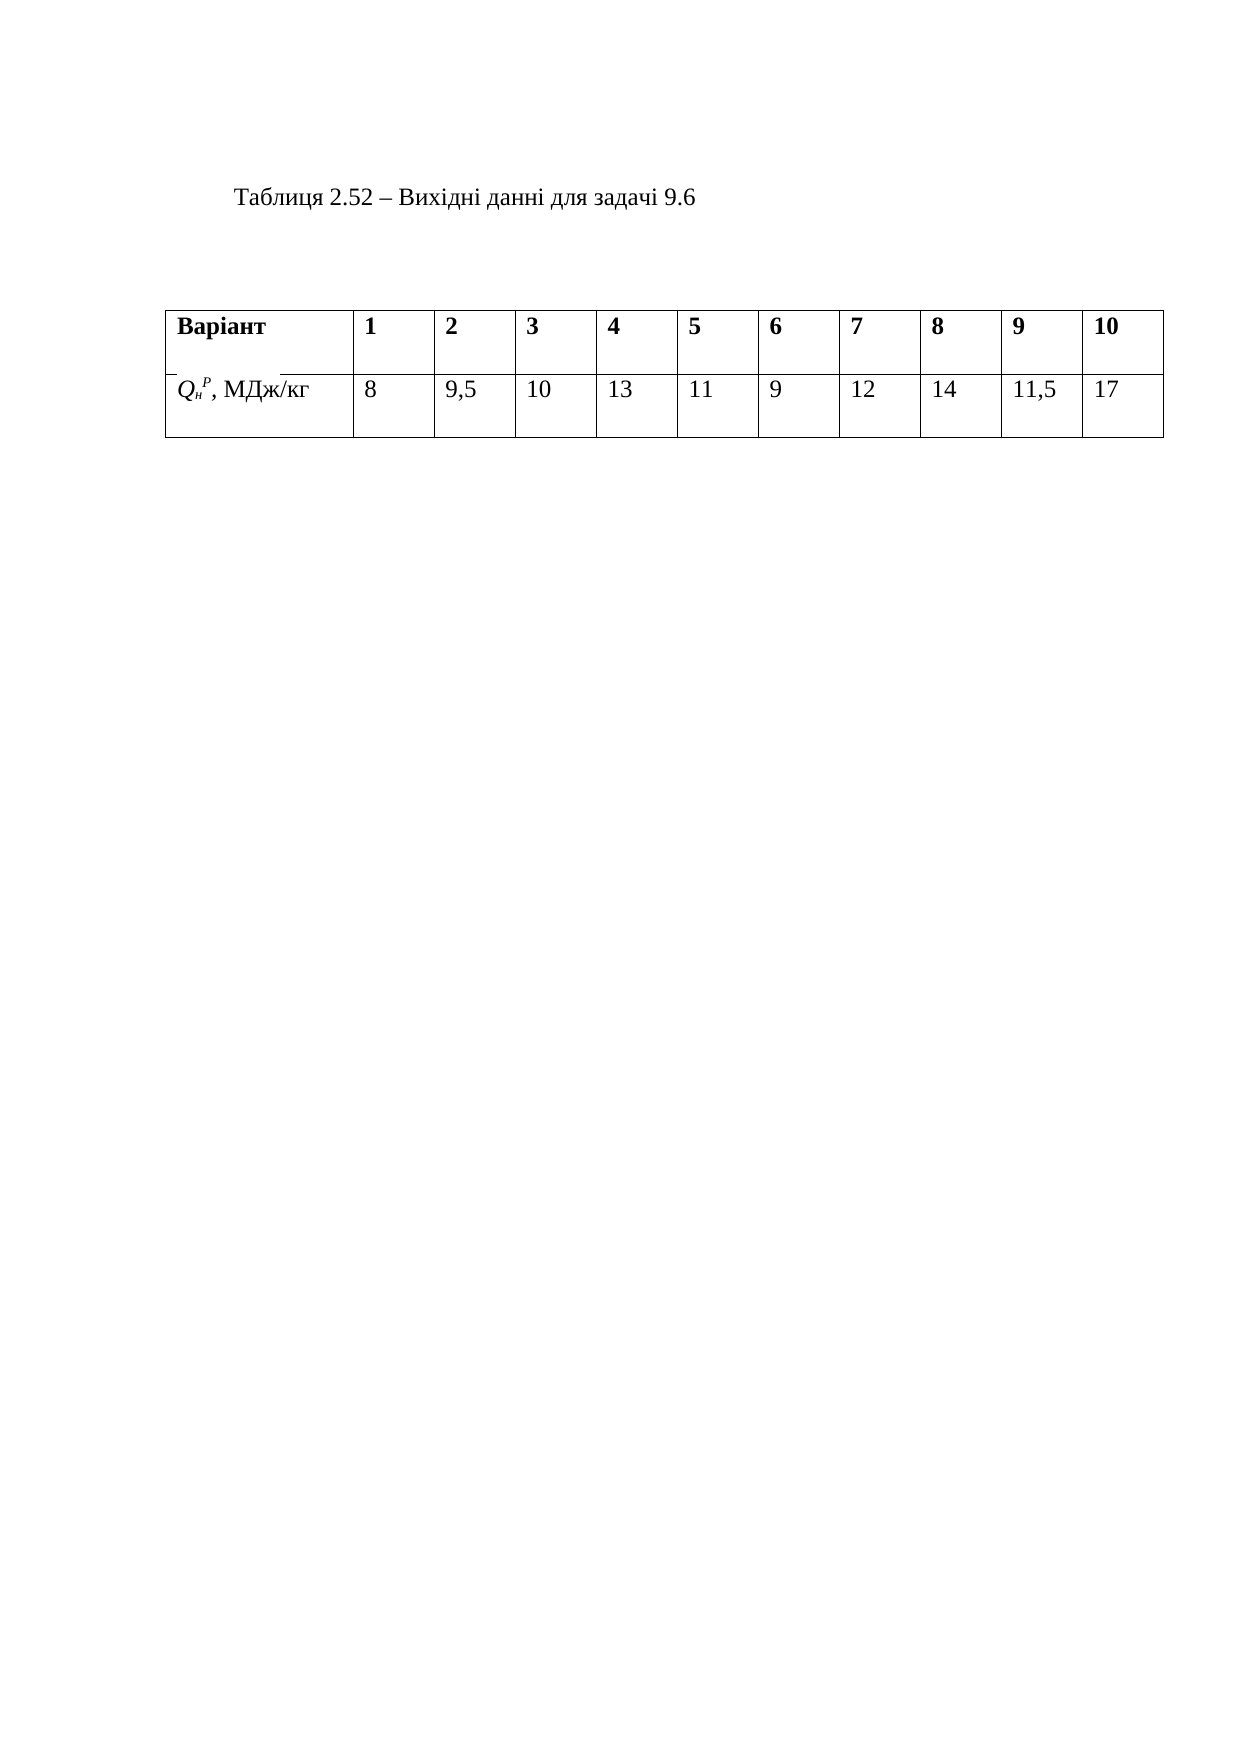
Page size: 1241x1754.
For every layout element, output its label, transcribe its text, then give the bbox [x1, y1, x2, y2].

table_header 9 [1002, 311, 1082, 373]
table_header 7 [840, 311, 920, 373]
table_cell 17 [1083, 375, 1163, 437]
table_cell 9,5 [435, 375, 515, 437]
table_header 6 [759, 311, 839, 373]
table_header Варіант [166, 311, 353, 373]
table_cell 12 [840, 375, 920, 437]
table_header 4 [597, 311, 677, 373]
table_cell 11,5 [1002, 375, 1082, 437]
table_header 8 [921, 311, 1001, 373]
table_header 1 [354, 311, 434, 373]
table_cell 11 [678, 375, 758, 437]
text Таблиця 2.52 – Вихідні данні для задачі 9.6 [177, 182, 1152, 211]
table_cell 13 [597, 375, 677, 437]
table_header 2 [435, 311, 515, 373]
table_cell 10 [516, 375, 596, 437]
table_header 5 [678, 311, 758, 373]
table_cell 9 [759, 375, 839, 437]
table_cell QнР, МДж/кг [166, 375, 353, 437]
table_header 3 [516, 311, 596, 373]
table_cell 8 [354, 375, 434, 437]
table_cell 14 [921, 375, 1001, 437]
table_header 10 [1083, 311, 1163, 373]
